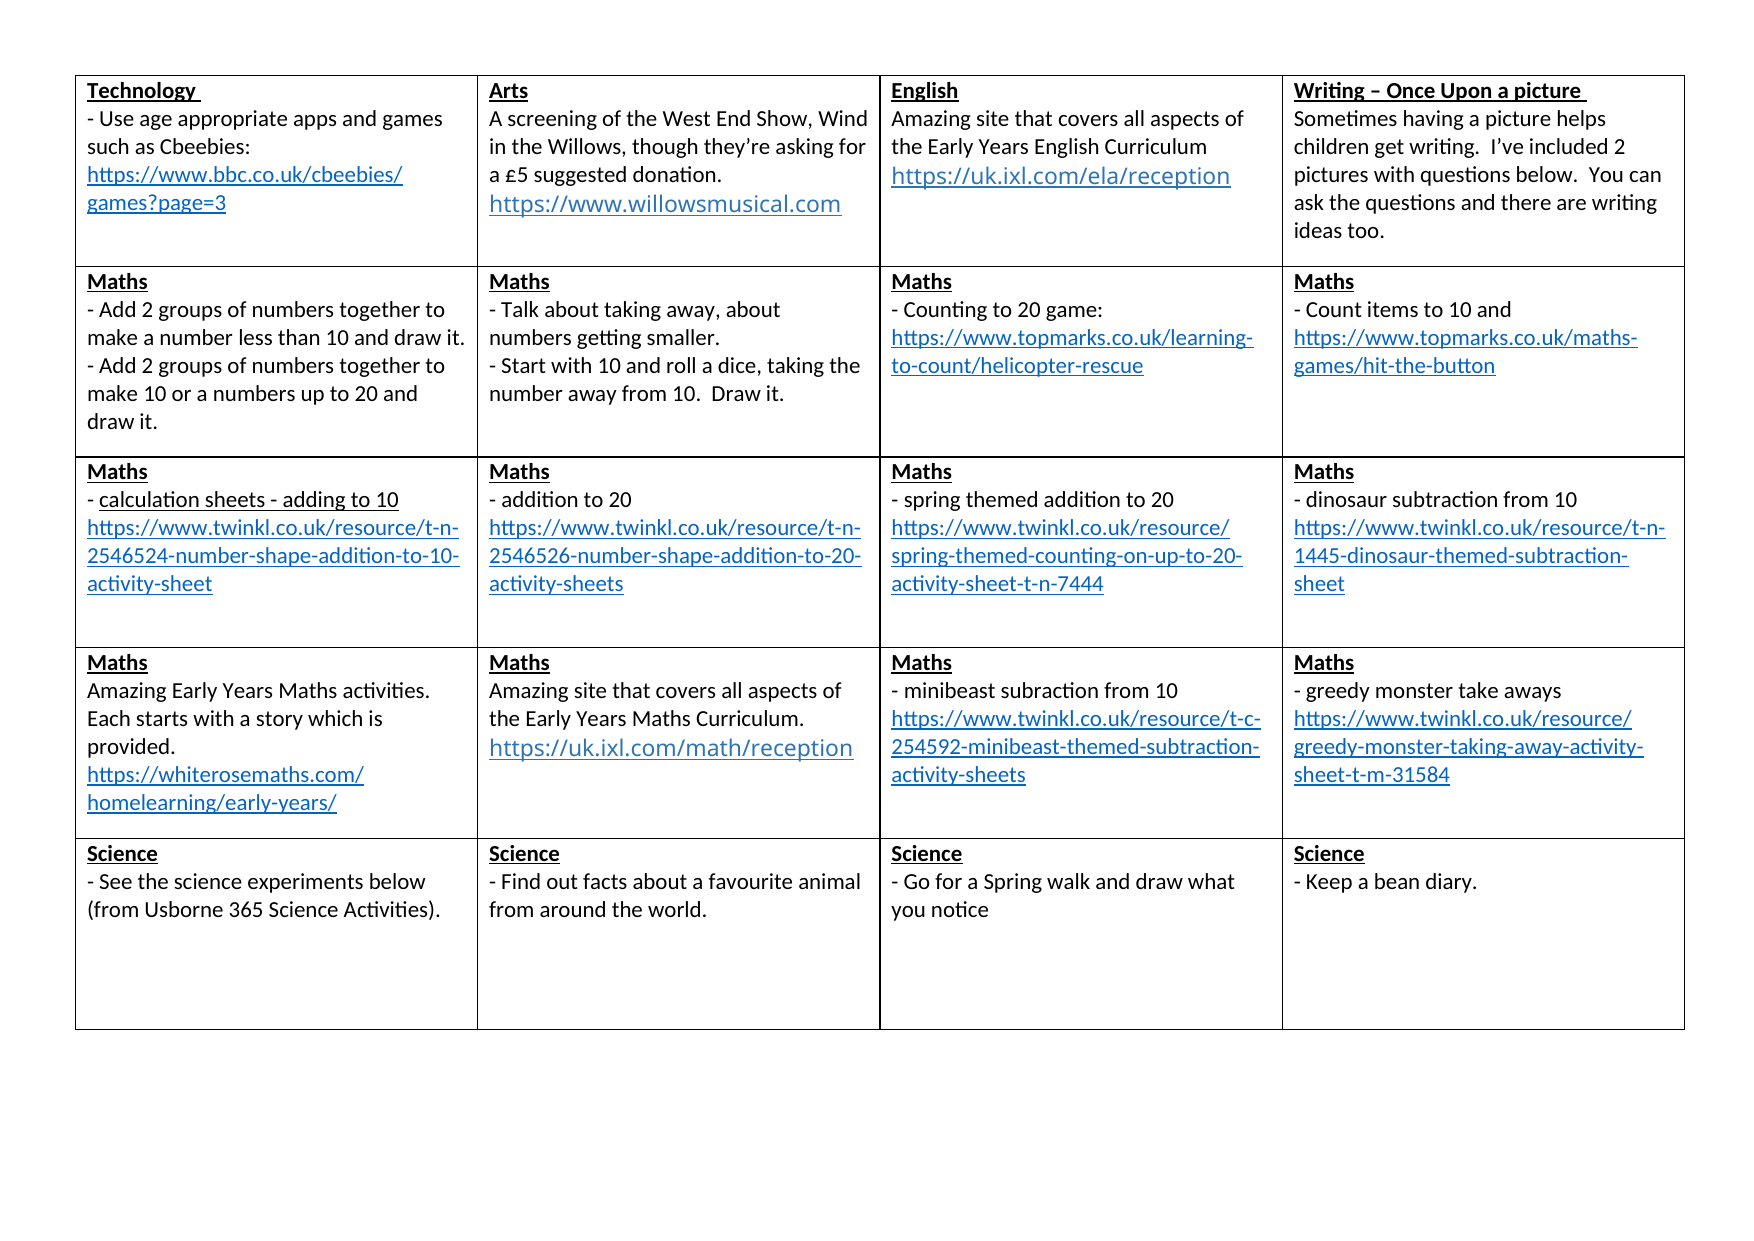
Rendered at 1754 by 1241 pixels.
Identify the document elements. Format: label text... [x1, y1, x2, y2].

table_cell Maths Amazing Early Years Maths activities. Each starts with a story which is provided. https://whiterosemaths.com/homelearning/early-years/ [76, 648, 477, 838]
table_cell Maths - calculation sheets - adding to 10 https://www.twinkl.co.uk/resource/t-n-2546524-number-shape-addition-to-10-activity-sheet [76, 458, 477, 647]
table_cell Science - Keep a bean diary. [1283, 839, 1684, 1029]
table_cell Arts A screening of the West End Show, Wind in the Willows, though they’re asking for a £5 suggested donation. https://www.willowsmusical.com [478, 76, 879, 266]
table_cell Maths - spring themed addition to 20 https://www.twinkl.co.uk/resource/spring-themed-counting-on-up-to-20-activity-sheet-t-n-7444 [881, 458, 1282, 647]
table_cell Science - See the science experiments below (from Usborne 365 Science Activities). [76, 839, 477, 1029]
table_cell Writing – Once Upon a picture Sometimes having a picture helps children get writing. I’ve included 2 pictures with questions below. You can ask the questions and there are writing ideas too. [1283, 76, 1684, 266]
table_cell Maths - Counting to 20 game: https://www.topmarks.co.uk/learning-to-count/helicopter-rescue [881, 267, 1282, 456]
table_cell Technology - Use age appropriate apps and games such as Cbeebies: https://www.bbc.co.uk/cbeebies/games?page=3 [76, 76, 477, 266]
table_cell Maths - minibeast subraction from 10 https://www.twinkl.co.uk/resource/t-c-254592-minibeast-themed-subtraction-activity-sheets [881, 648, 1282, 838]
table_cell Maths - Add 2 groups of numbers together to make a number less than 10 and draw it. - Add 2 groups of numbers together to make 10 or a numbers up to 20 and draw it. [76, 267, 477, 456]
table_cell Maths - dinosaur subtraction from 10 https://www.twinkl.co.uk/resource/t-n-1445-dinosaur-themed-subtraction-sheet [1283, 458, 1684, 647]
table_cell Maths - Talk about taking away, about numbers getting smaller. - Start with 10 and roll a dice, taking the number away from 10. Draw it. [478, 267, 879, 456]
table_cell Science - Go for a Spring walk and draw what you notice [881, 839, 1282, 1029]
table_cell English Amazing site that covers all aspects of the Early Years English Curriculum https://uk.ixl.com/ela/reception [881, 76, 1282, 266]
table_cell Maths - addition to 20 https://www.twinkl.co.uk/resource/t-n-2546526-number-shape-addition-to-20-activity-sheets [478, 458, 879, 647]
table_cell Maths - greedy monster take aways https://www.twinkl.co.uk/resource/greedy-monster-taking-away-activity-sheet-t-m-31584 [1283, 648, 1684, 838]
table_cell Maths Amazing site that covers all aspects of the Early Years Maths Curriculum. https://uk.ixl.com/math/reception [478, 648, 879, 838]
table_cell Science - Find out facts about a favourite animal from around the world. [478, 839, 879, 1029]
table_cell Maths - Count items to 10 and https://www.topmarks.co.uk/maths-games/hit-the-button [1283, 267, 1684, 456]
